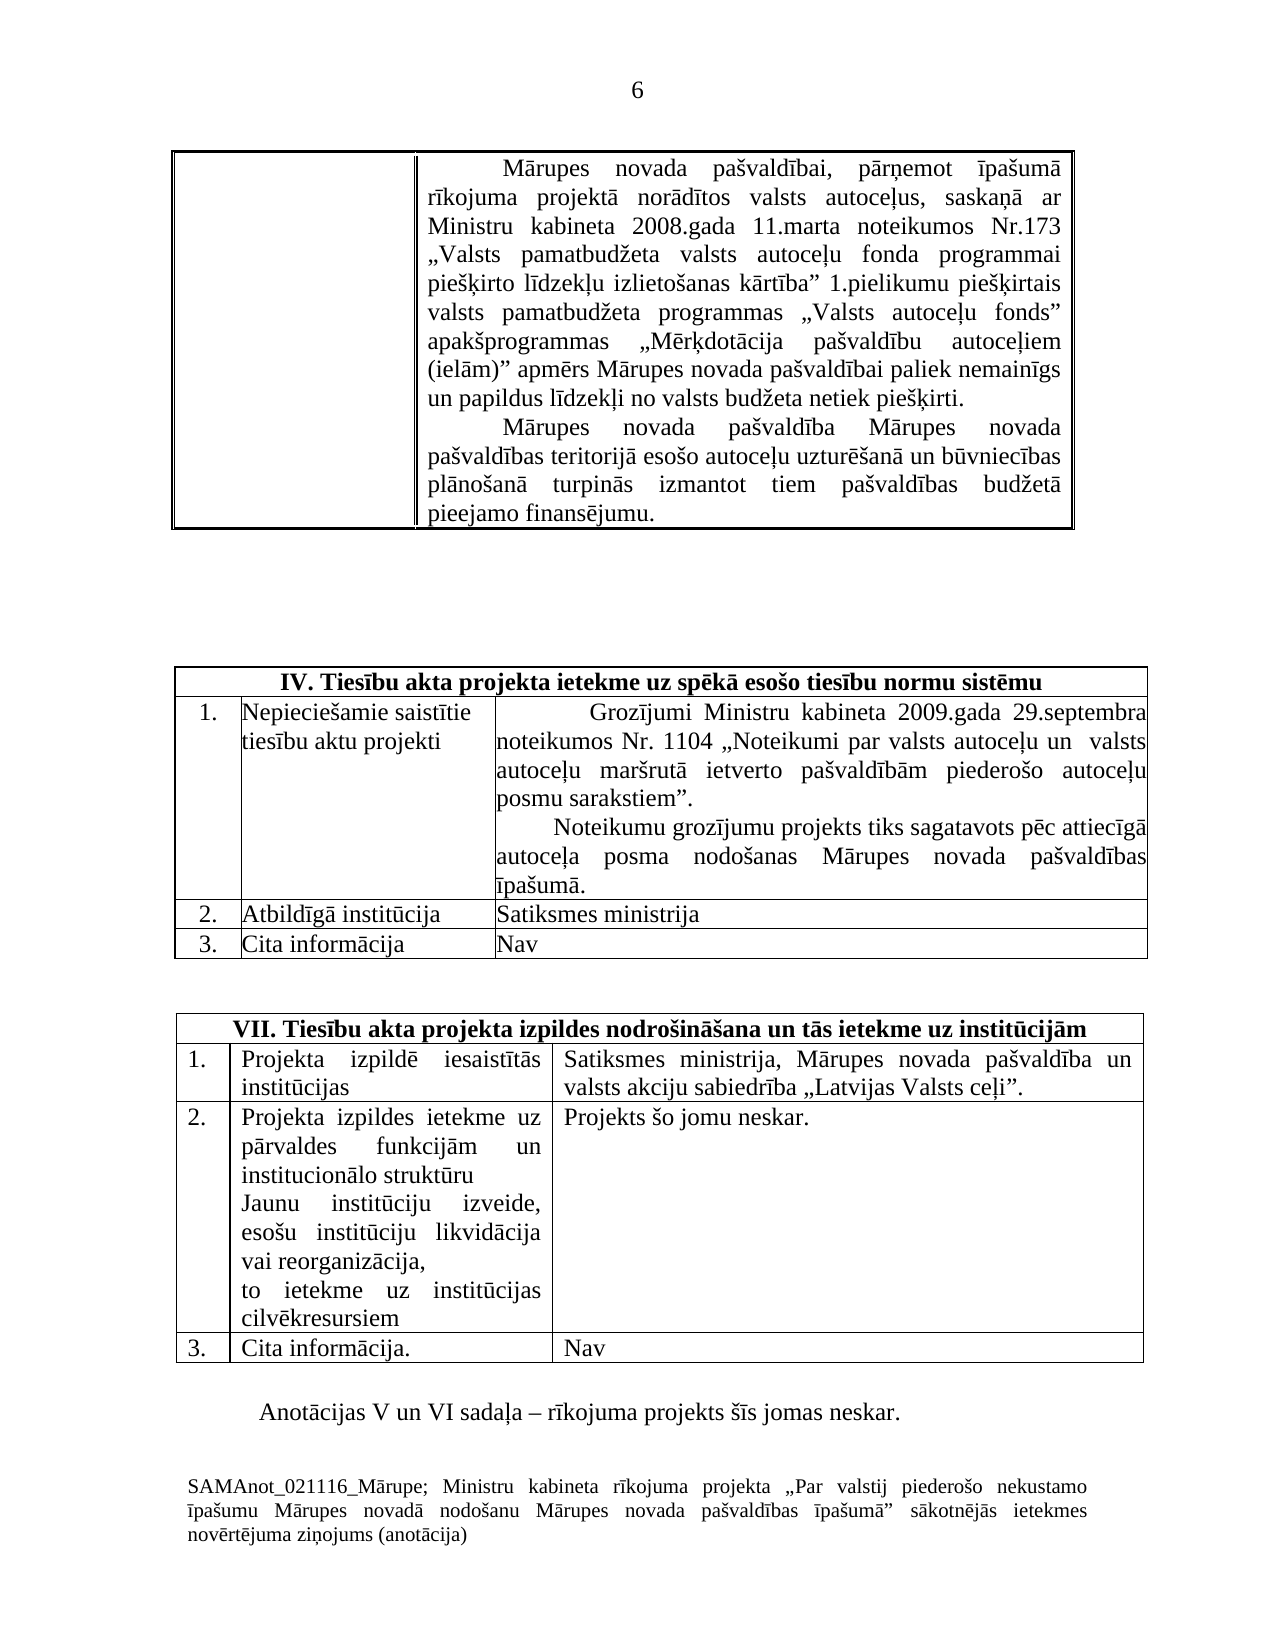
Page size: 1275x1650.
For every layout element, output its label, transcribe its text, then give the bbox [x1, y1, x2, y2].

table_cell Satiksmes ministrija [496, 900, 1147, 928]
table_cell 2. [176, 900, 241, 928]
table_cell Satiksmes ministrija, Mārupes novada pašvaldība un valsts akciju sabiedrība „Latvijas Valsts ceļi”. [553, 1044, 1143, 1101]
table_cell Projekta izpildes ietekme uz pārvaldes funkcijām un institucionālo struktūru Jaunu institūciju izveide, esošu institūciju likvidācija vai reorganizācija, to ietekme uz institūcijas cilvēkresursiem [231, 1102, 552, 1332]
table_cell 3. [176, 929, 241, 958]
table_header IV. Tiesību akta projekta ietekme uz spēkā esošo tiesību normu sistēmu [176, 668, 1147, 696]
table_cell 1. [177, 1044, 229, 1101]
table_cell Nav [496, 929, 1147, 958]
table_cell Atbildīgā institūcija [242, 900, 495, 928]
table_cell Grozījumi Ministru kabineta 2009.gada 29.septembra noteikumos Nr. 1104 „Noteikumi par valsts autoceļu un valsts autoceļu maršrutā ietverto pašvaldībām piederošo autoceļu posmu sarakstiem”. Noteikumu grozījumu projekts tiks sagatavots pēc attiecīgā autoceļa posma nodošanas Mārupes novada pašvaldības īpašumā. [496, 697, 1147, 898]
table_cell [416, 153, 1071, 527]
text Anotācijas V un VI sadaļa – rīkojuma projekts šīs jomas neskar. [187, 1397, 1087, 1425]
table_cell Nepieciešamie saistītie tiesību aktu projekti [242, 697, 495, 898]
table_cell 7. Cita informācija [175, 152, 416, 527]
table_cell Nav [553, 1333, 1143, 1362]
table_cell Cita informācija. [231, 1333, 552, 1362]
table_header VII. Tiesību akta projekta izpildes nodrošināšana un tās ietekme uz institūcijām [177, 1014, 1143, 1043]
table_cell Projekts šo jomu neskar. [553, 1102, 1143, 1332]
table_cell 2. [177, 1102, 229, 1332]
table_cell Projekta izpildē iesaistītās institūcijas [231, 1044, 552, 1101]
table_cell 1. [176, 697, 241, 898]
table_cell Cita informācija [242, 929, 495, 958]
table_cell 3. [177, 1333, 229, 1362]
